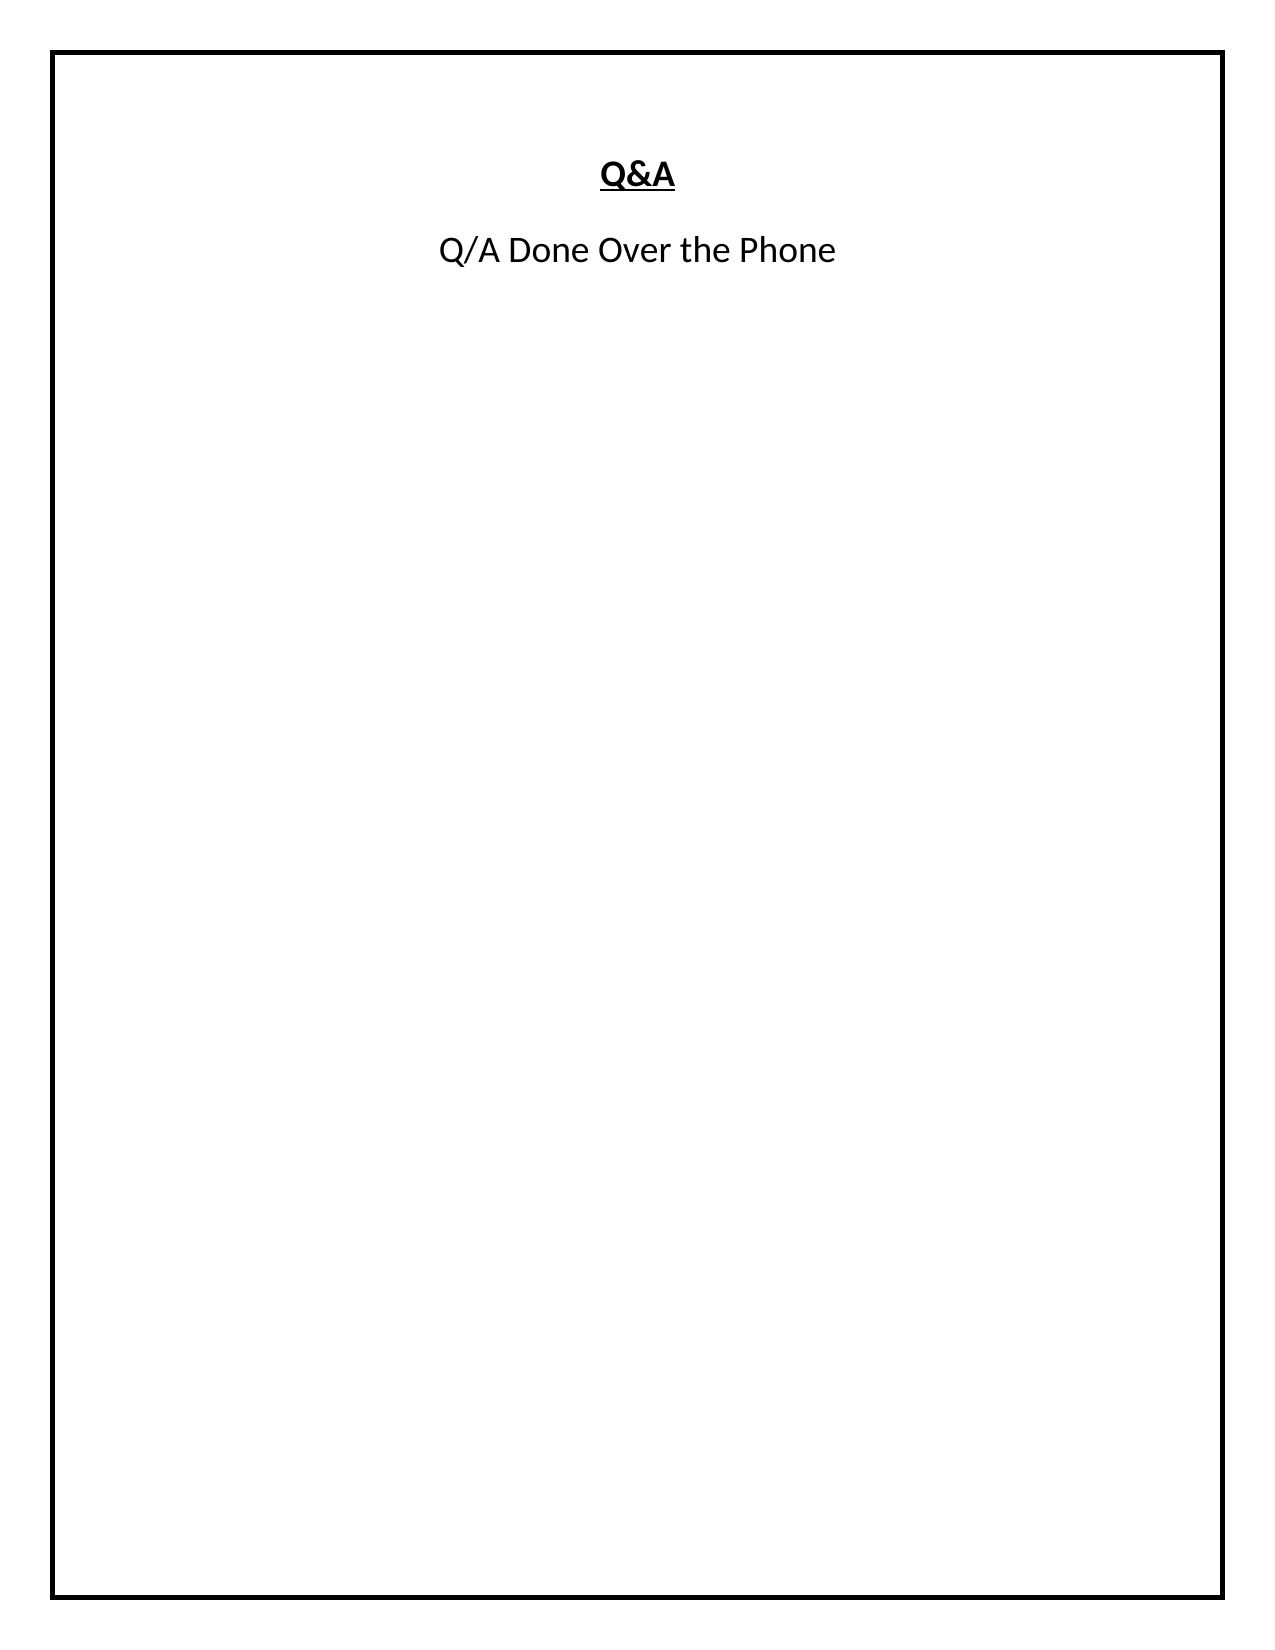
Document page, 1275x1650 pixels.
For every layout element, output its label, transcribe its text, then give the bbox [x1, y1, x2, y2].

text Q&A [150, 150, 1125, 196]
